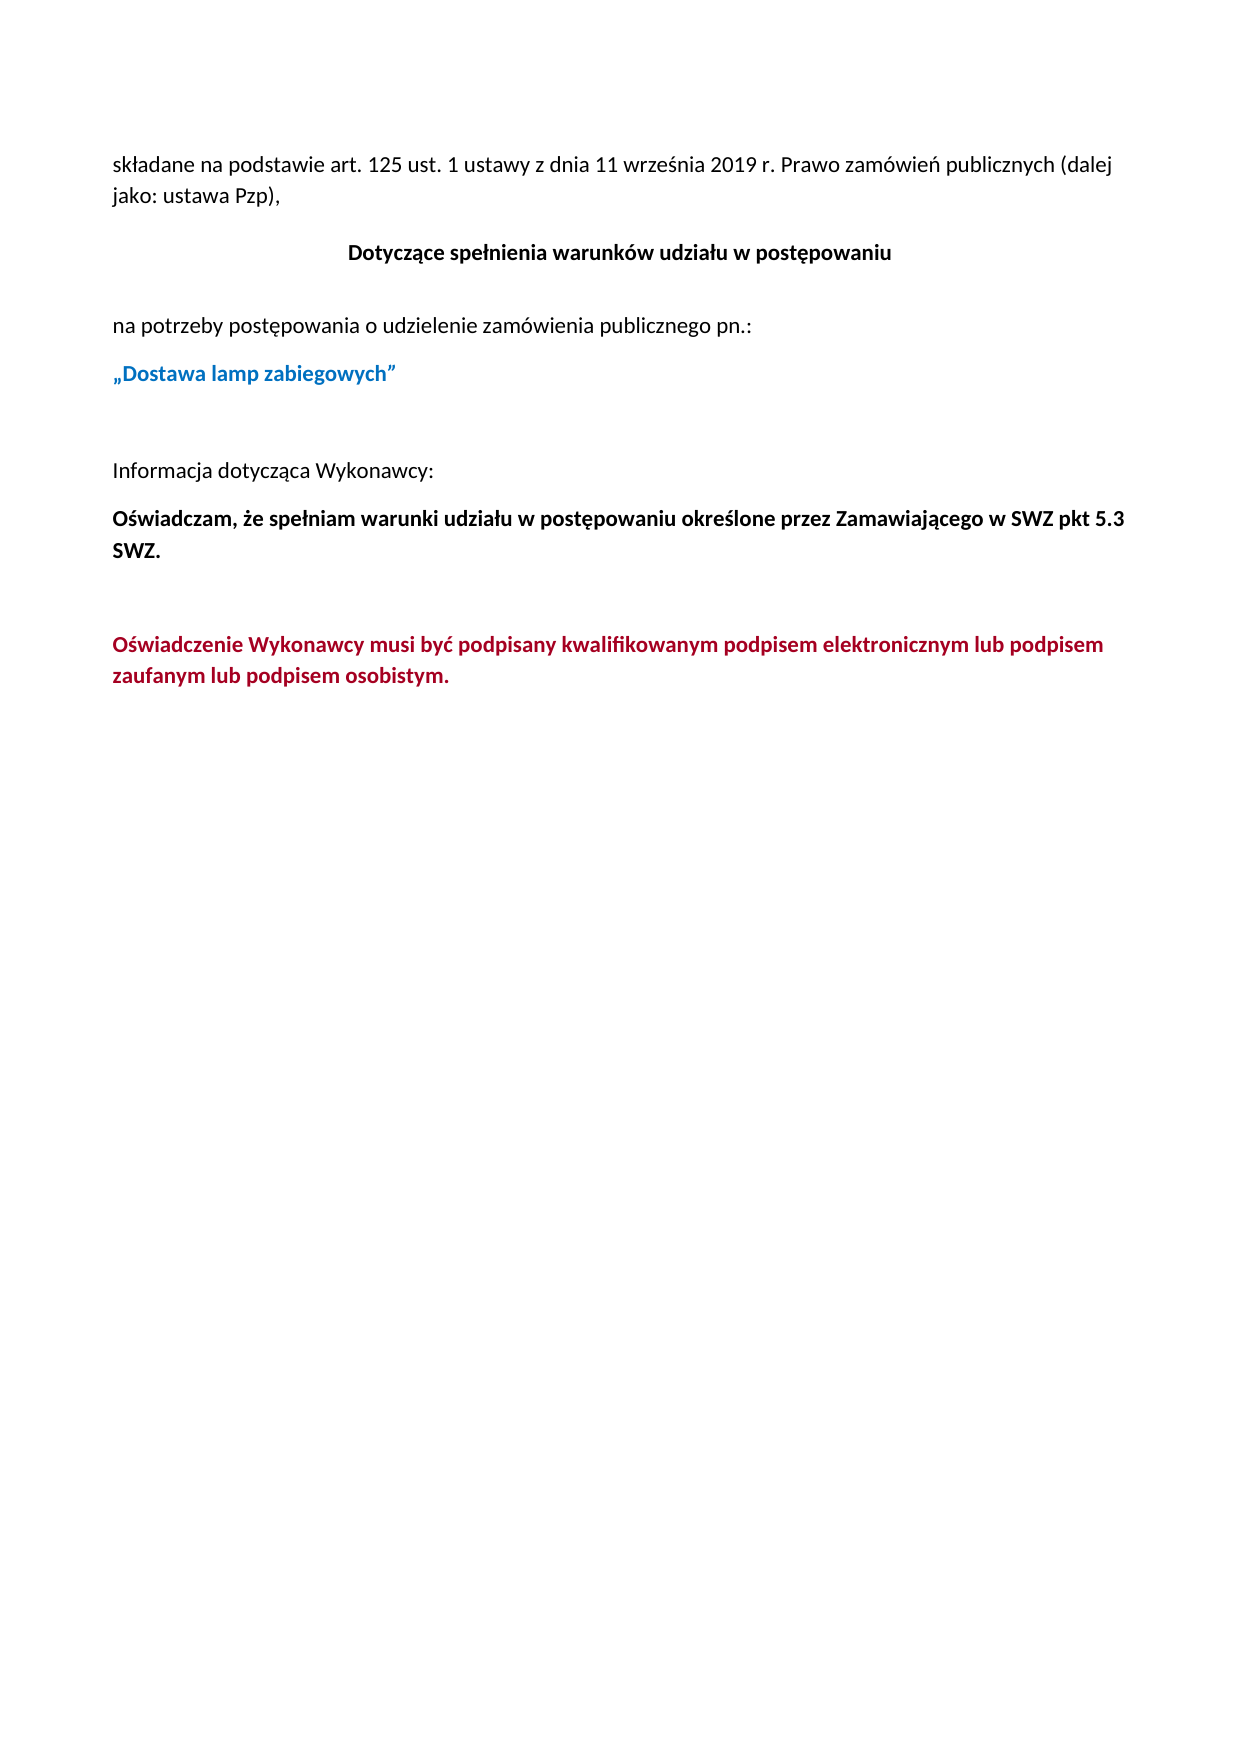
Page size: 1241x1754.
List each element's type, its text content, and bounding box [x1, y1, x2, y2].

text na potrzeby postępowania o udzielenie zamówienia publicznego pn.: [112, 311, 1128, 339]
text Oświadczenie Wykonawcy musi być podpisany kwalifikowanym podpisem elektronicznym lub podpisem zaufanym lub podpisem osobistym. [112, 630, 1128, 689]
text Dotyczące spełnienia warunków udziału w postępowaniu [112, 238, 1128, 266]
text składane na podstawie art. 125 ust. 1 ustawy z dnia 11 września 2019 r. Prawo zamówień publicznych (dalej jako: ustawa Pzp), [112, 150, 1128, 209]
text Oświadczam, że spełniam warunki udziału w postępowaniu określone przez Zamawiającego w SWZ pkt 5.3 SWZ. [112, 504, 1128, 564]
text „Dostawa lamp zabiegowych” [112, 359, 1128, 388]
text Informacja dotycząca Wykonawcy: [112, 456, 1128, 484]
